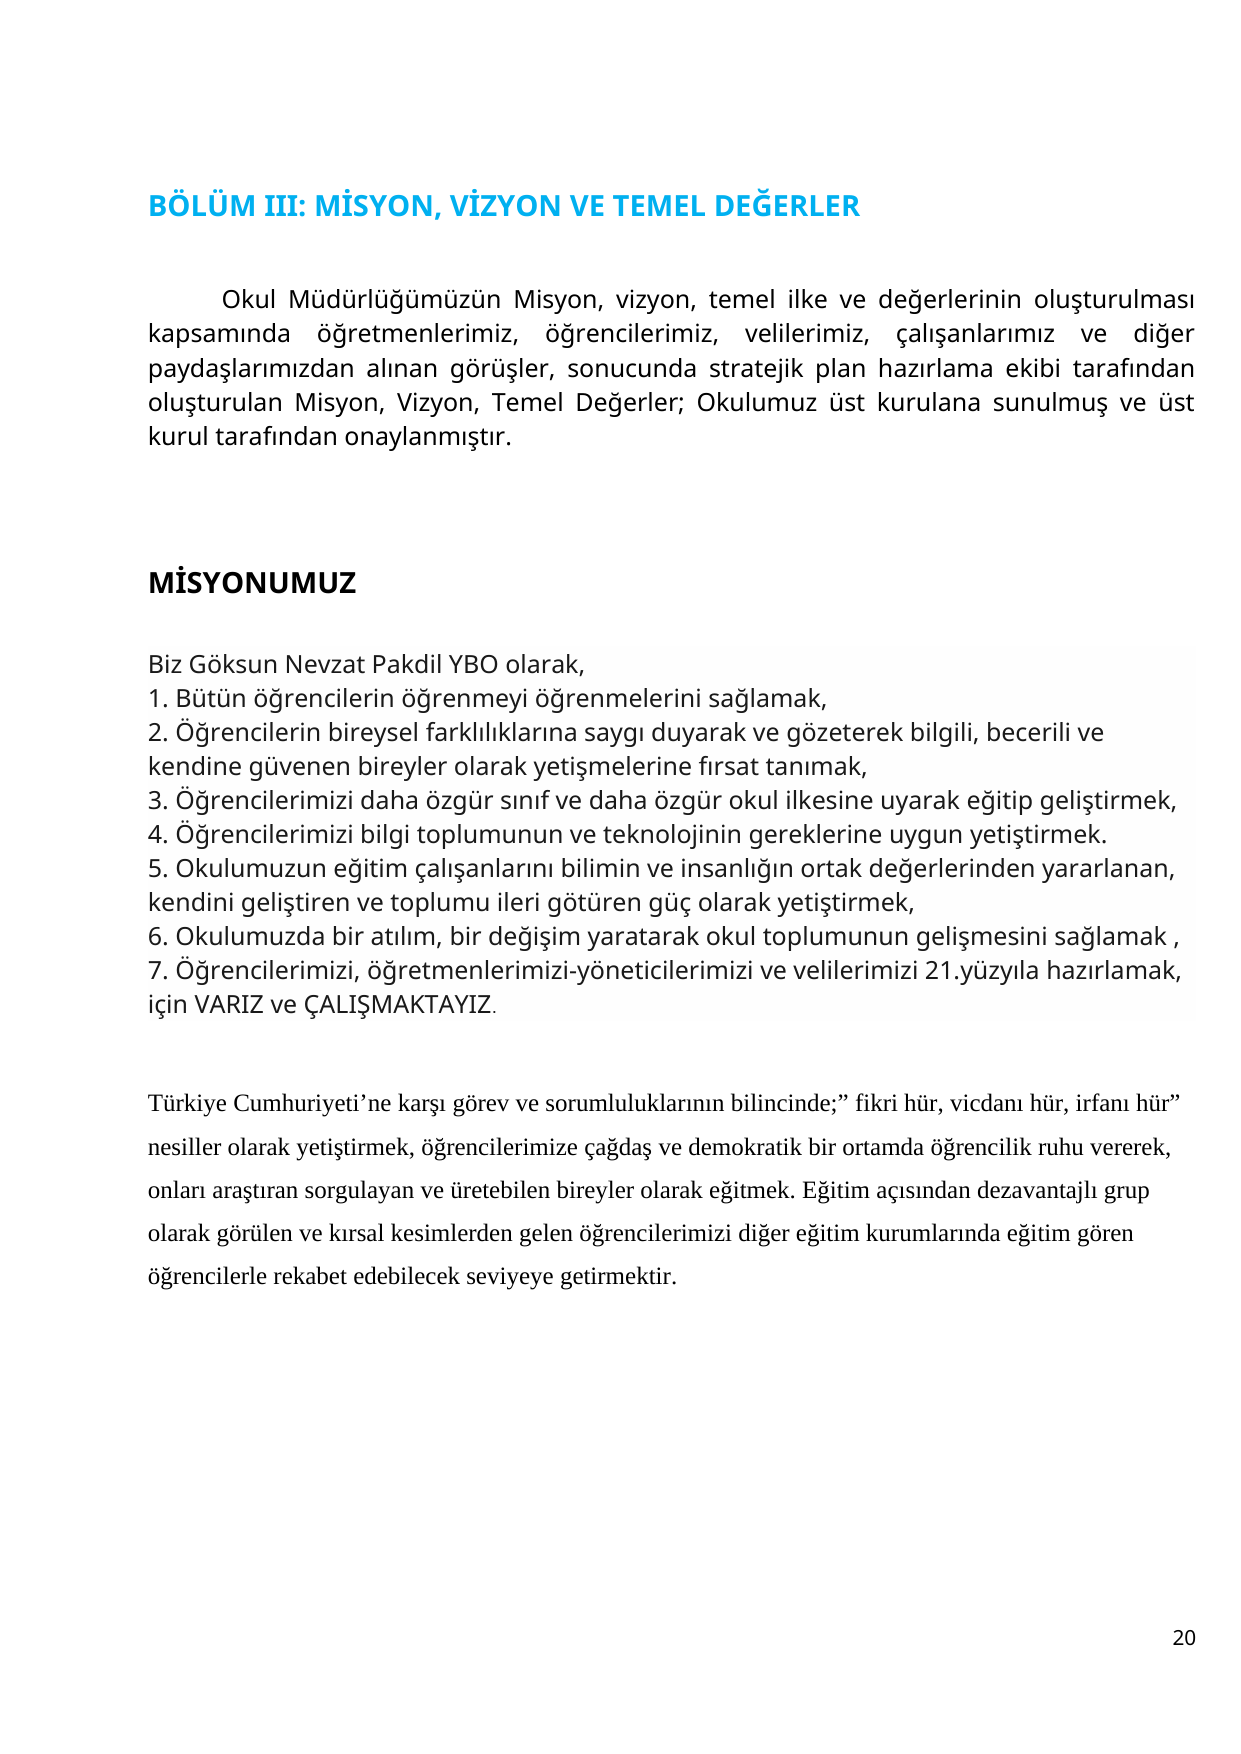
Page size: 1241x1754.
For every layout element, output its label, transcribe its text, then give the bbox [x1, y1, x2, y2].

text 4. Öğrencilerimizi bilgi toplumunun ve teknolojinin gereklerine uygun yetiştirmek. [148, 817, 1196, 851]
text Okul Müdürlüğümüzün Misyon, vizyon, temel ilke ve değerlerinin oluşturulması kapsamında öğretmenlerimiz, öğrencilerimiz, velilerimiz, çalışanlarımız ve diğer paydaşlarımızdan alınan görüşler, sonucunda stratejik plan hazırlama ekibi tarafından oluşturulan Misyon, Vizyon, Temel Değerler; Okulumuz üst kurulana sunulmuş ve üst kurul tarafından onaylanmıştır. [148, 282, 1196, 452]
subtitle Türkiye Cumhuriyeti’ne karşı görev ve sorumluluklarının bilincinde;” fikri hür, vicdanı hür, irfanı hür” nesiller olarak yetiştirmek, öğrencilerimize çağdaş ve demokratik bir ortamda öğrencilik ruhu vererek, onları araştıran sorgulayan ve üretebilen bireyler olarak eğitmek. Eğitim açısından dezavantajlı grup olarak görülen ve kırsal kesimlerden gelen öğrencilerimizi diğer eğitim kurumlarında eğitim gören öğrencilerle rekabet edebilecek seviyeye getirmektir. [148, 1088, 1196, 1290]
text Biz Göksun Nevzat Pakdil YBO olarak, [148, 646, 1196, 680]
text 6. Okulumuzda bir atılım, bir değişim yaratarak okul toplumunun gelişmesini sağlamak , [148, 919, 1196, 953]
text 5. Okulumuzun eğitim çalışanlarını bilimin ve insanlığın ortak değerlerinden yararlanan, kendini geliştiren ve toplumu ileri götüren güç olarak yetiştirmek, [148, 851, 1196, 919]
text 1. Bütün öğrencilerin öğrenmeyi öğrenmelerini sağlamak, [148, 680, 1196, 714]
subtitle BÖLÜM III: MİSYON, VİZYON VE TEMEL DEĞERLER [148, 185, 1196, 225]
subtitle MİSYONUMUZ [148, 562, 1196, 602]
text 3. Öğrencilerimizi daha özgür sınıf ve daha özgür okul ilkesine uyarak eğitip geliştirmek, [148, 783, 1196, 817]
text 7. Öğrencilerimizi, öğretmenlerimizi-yöneticilerimizi ve velilerimizi 21.yüzyıla hazırlamak, için VARIZ ve ÇALIŞMAKTAYIZ. [148, 953, 1196, 1021]
text 2. Öğrencilerin bireysel farklılıklarına saygı duyarak ve gözeterek bilgili, becerili ve kendine güvenen bireyler olarak yetişmelerine fırsat tanımak, [148, 714, 1196, 783]
